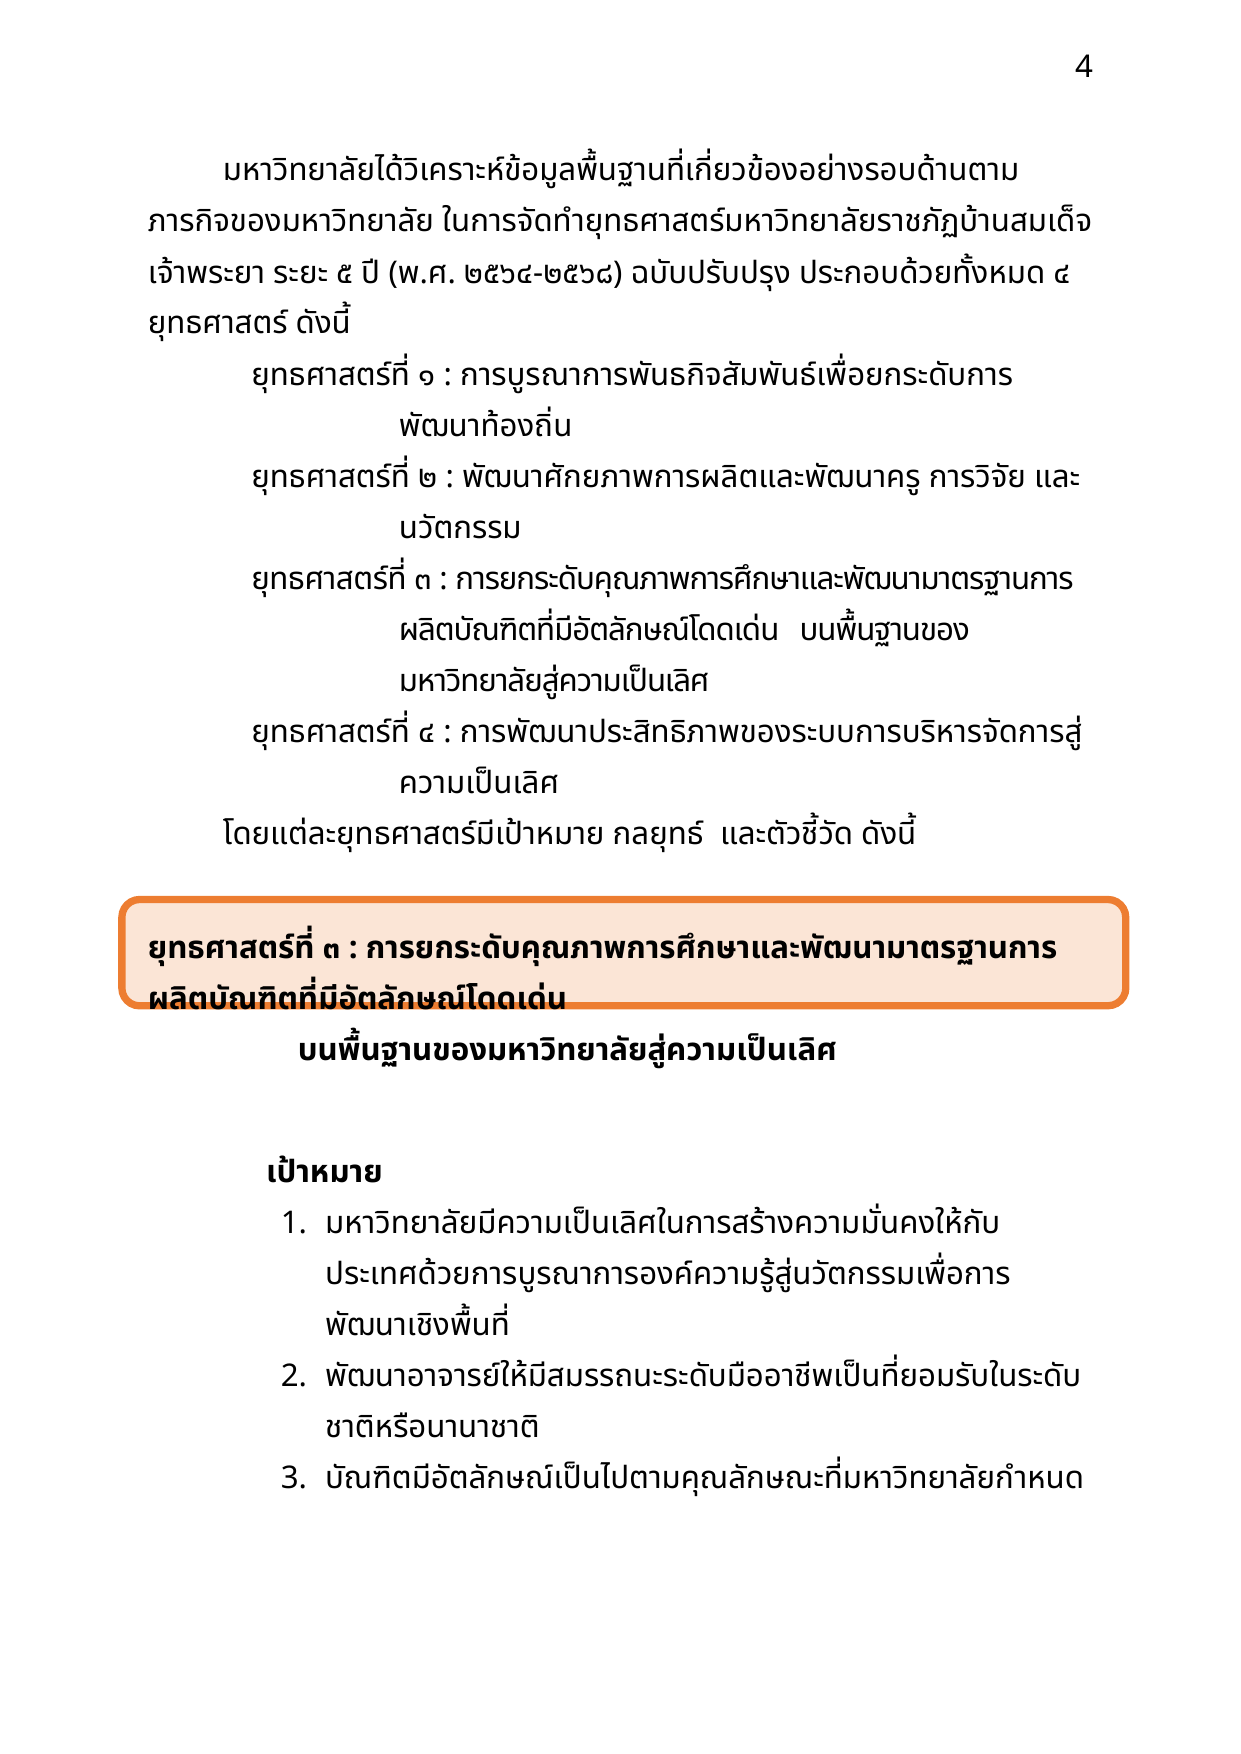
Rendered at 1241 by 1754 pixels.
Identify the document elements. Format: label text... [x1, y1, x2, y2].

text ยุทธศาสตร์ที่ ๓ : การยกระดับคุณภาพการศึกษาและพัฒนามาตรฐานการผลิตบัณฑิตที่มีอัตลักษณ์โดดเด่น บนพื้นฐานของมหาวิทยาลัยสู่ความเป็นเลิศ [251, 556, 1092, 706]
text ยุทธศาสตร์ที่ ๑ : การบูรณาการพันธกิจสัมพันธ์เพื่อยกระดับการพัฒนาท้องถิ่น [251, 352, 1092, 450]
list มหาวิทยาลัยมีความเป็นเลิศในการสร้างความมั่นคงให้กับประเทศด้วยการบูรณาการองค์ความรู้สู่นวัตกรรมเพื่อการพัฒนาเชิงพื้นที่ [281, 1200, 1092, 1349]
text ยุทธศาสตร์ที่ ๔ : การพัฒนาประสิทธิภาพของระบบการบริหารจัดการสู่ความเป็นเลิศ [251, 709, 1092, 808]
list พัฒนาอาจารย์ให้มีสมรรถนะระดับมืออาชีพเป็นที่ยอมรับในระดับชาติหรือนานาชาติ [281, 1353, 1092, 1452]
text โดยแต่ละยุทธศาสตร์มีเป้าหมาย กลยุทธ์ และตัวชี้วัด ดังนี้ [148, 811, 1092, 859]
text มหาวิทยาลัยได้วิเคราะห์ข้อมูลพื้นฐานที่เกี่ยวข้องอย่างรอบด้านตามภารกิจของมหาวิทยาลัย ในการจัดทำยุทธศาสตร์มหาวิทยาลัยราชภัฏบ้านสมเด็จเจ้าพระยา ระยะ ๕ ปี (พ.ศ. ๒๕๖๔-๒๕๖๘) ฉบับปรับปรุง ประกอบด้วยทั้งหมด ๔ ยุทธศาสตร์ ดังนี้ [148, 148, 1092, 348]
list บัณฑิตมีอัตลักษณ์เป็นไปตามคุณลักษณะที่มหาวิทยาลัยกำหนด [281, 1455, 1092, 1503]
text บนพื้นฐานของมหาวิทยาลัยสู่ความเป็นเลิศ [223, 1027, 1092, 1074]
text ยุทธศาสตร์ที่ ๓ : การยกระดับคุณภาพการศึกษาและพัฒนามาตรฐานการผลิตบัณฑิตที่มีอัตลักษณ์โดดเด่น [148, 925, 1092, 1023]
text เป้าหมาย [207, 1149, 1092, 1196]
text ยุทธศาสตร์ที่ ๒ : พัฒนาศักยภาพการผลิตและพัฒนาครู การวิจัย และนวัตกรรม [251, 454, 1092, 552]
